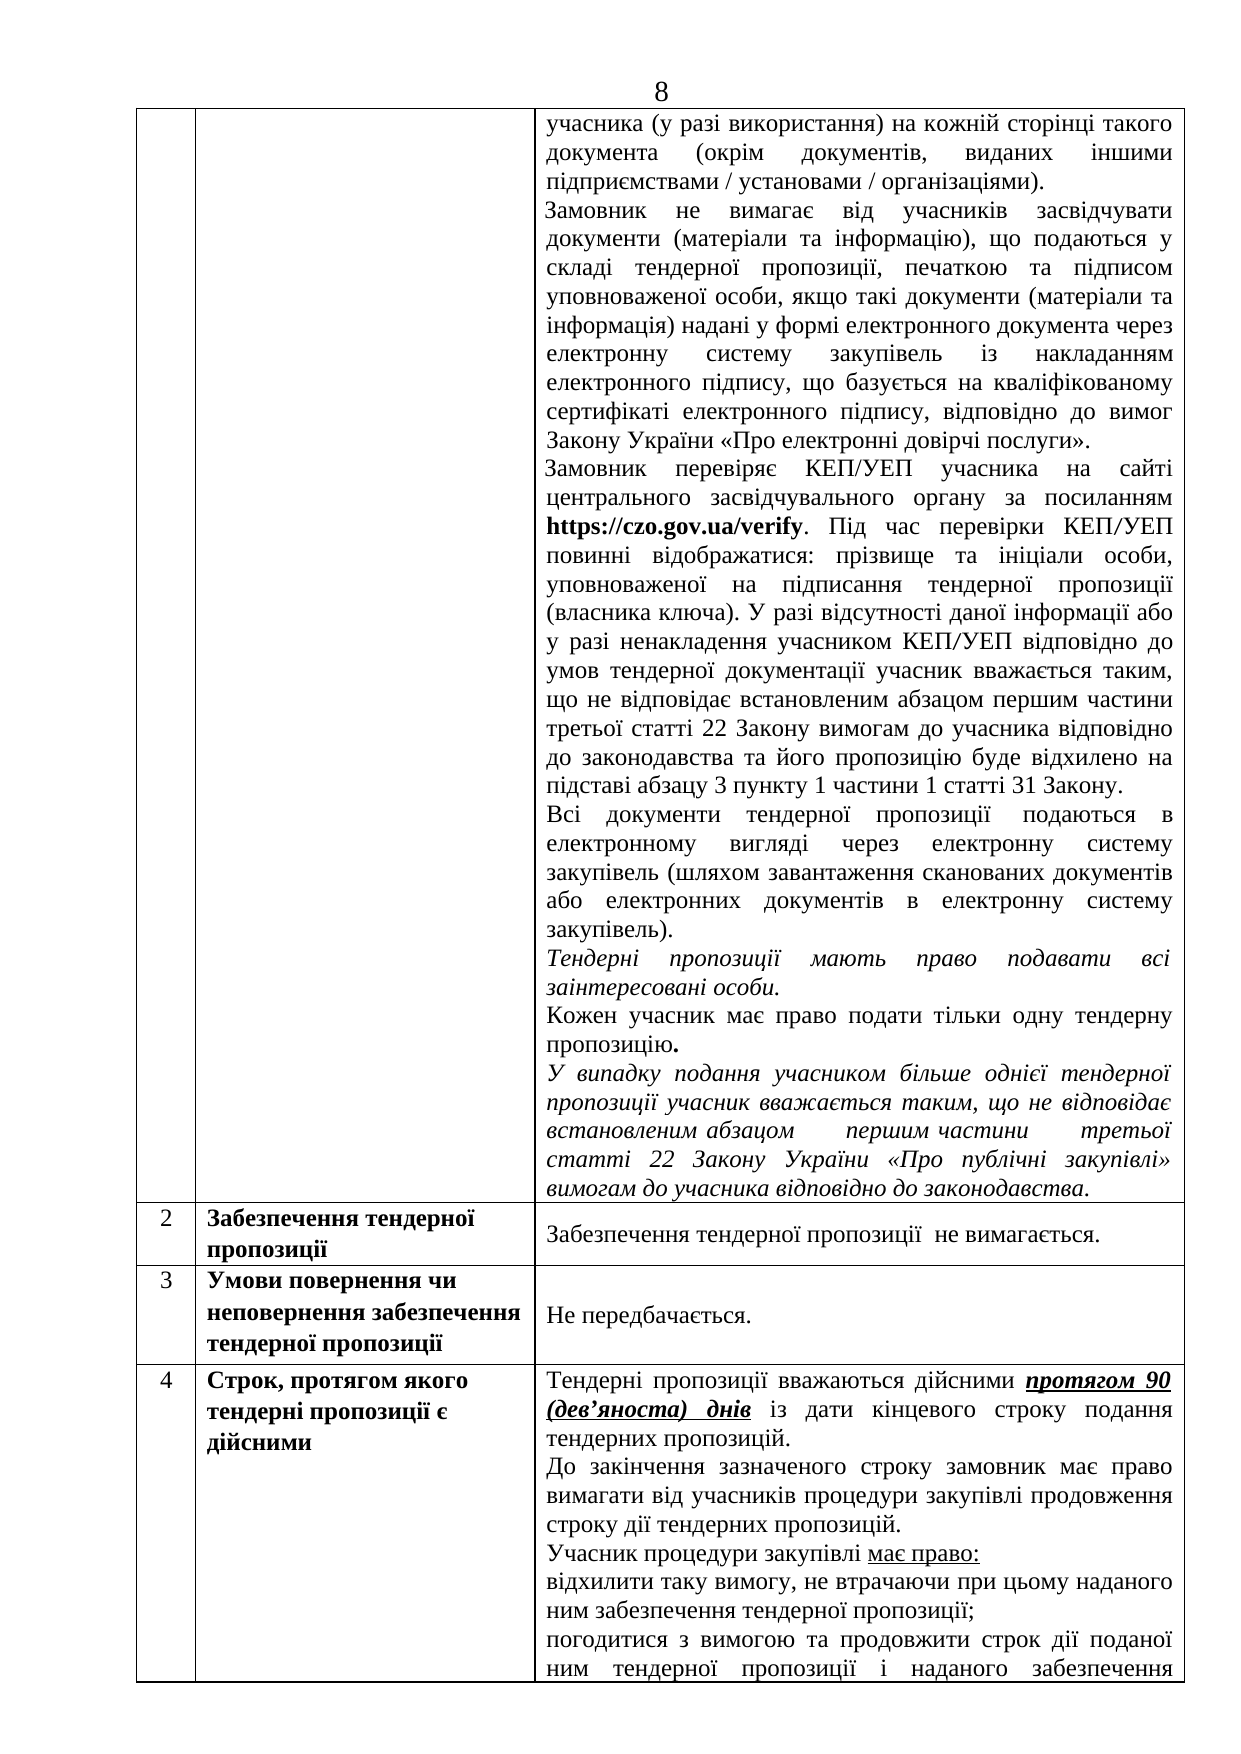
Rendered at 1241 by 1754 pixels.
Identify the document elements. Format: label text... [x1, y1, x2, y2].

table_cell Забезпечення тендерної пропозиції [196, 1203, 534, 1264]
table_cell 1 [137, 109, 195, 1202]
table_cell Забезпечення тендерної пропозиції не вимагається. [536, 1203, 1184, 1264]
table_cell 2 [137, 1203, 195, 1264]
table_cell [536, 1365, 1184, 1681]
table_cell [536, 109, 1184, 1202]
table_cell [196, 109, 534, 1202]
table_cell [196, 1365, 534, 1681]
table_cell 4 [137, 1365, 195, 1681]
table_cell 3 [137, 1266, 195, 1364]
table_cell Умови повернення чи неповернення забезпечення тендерної пропозиції [196, 1266, 534, 1364]
table_cell Не передбачається. [536, 1266, 1184, 1364]
